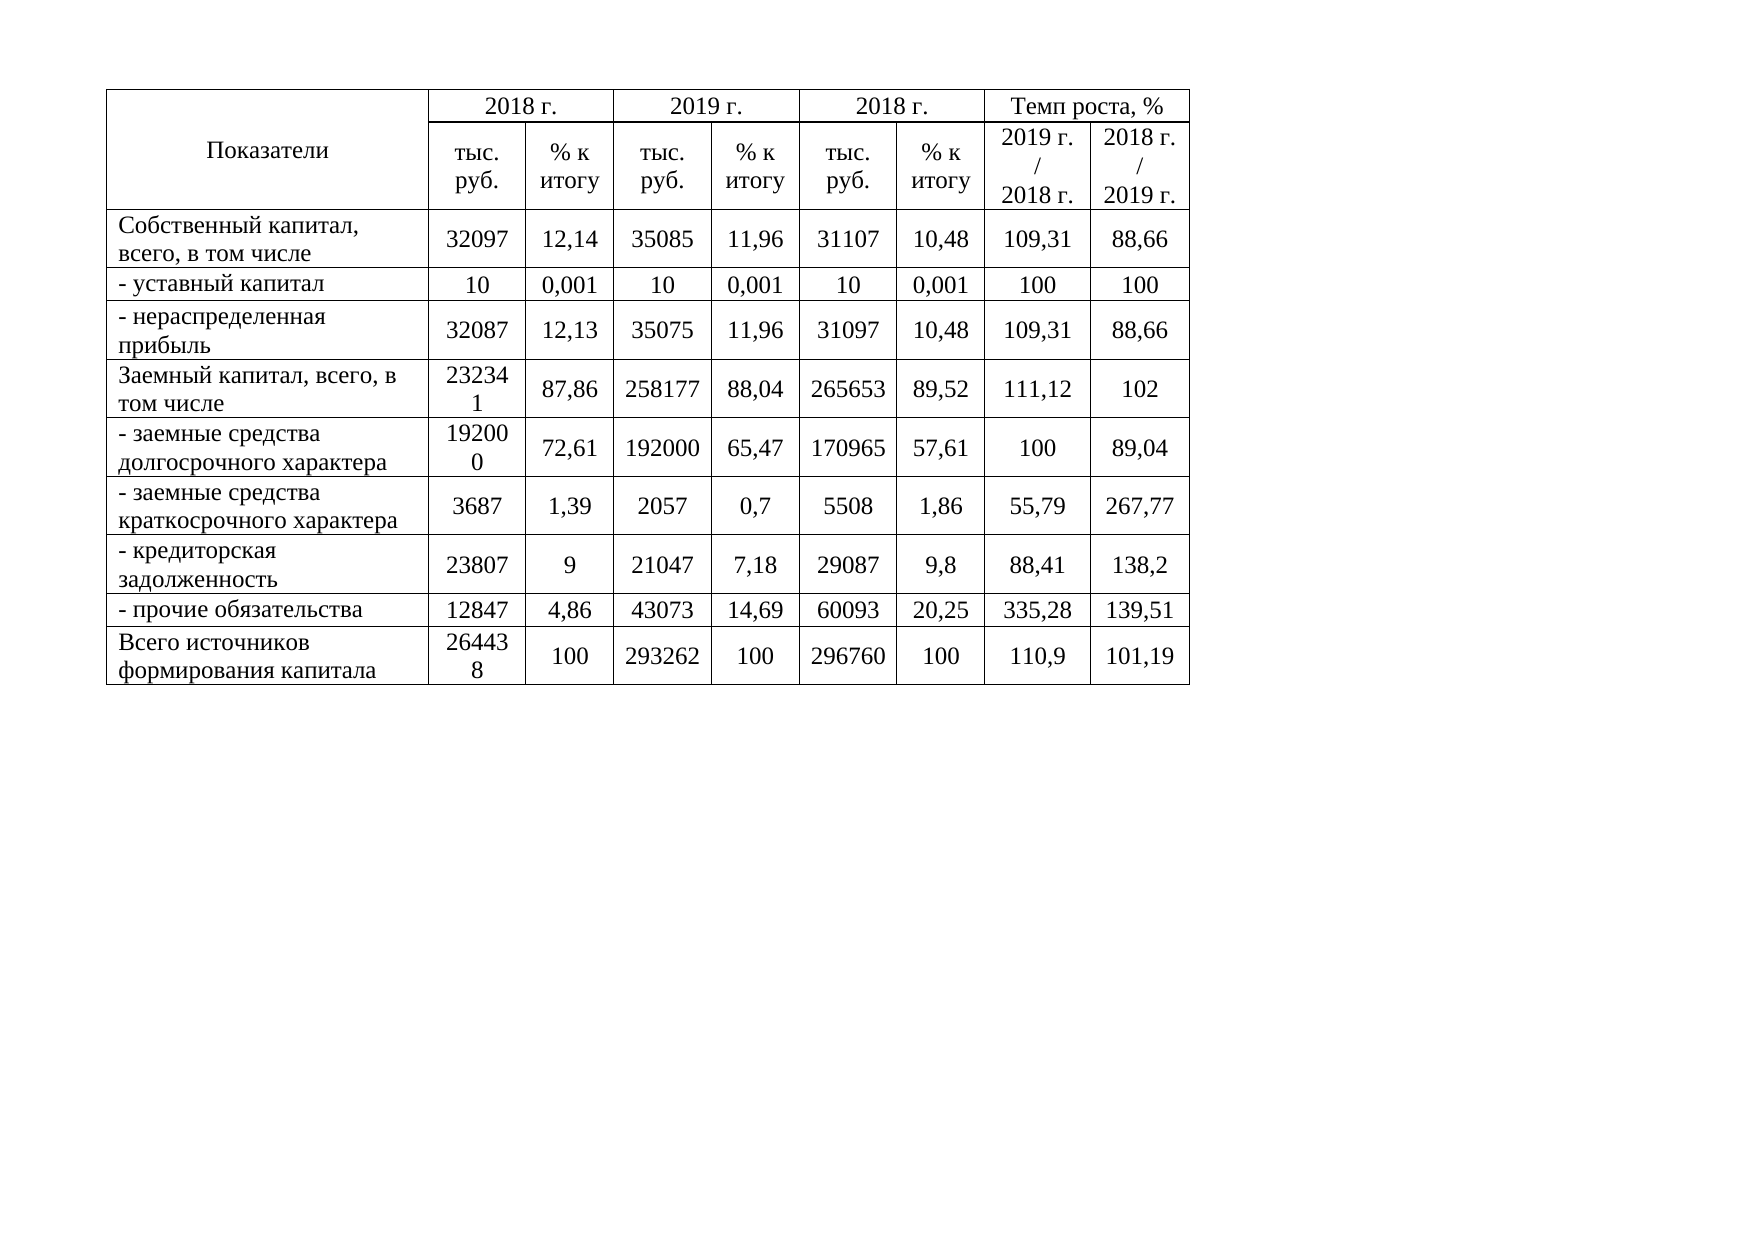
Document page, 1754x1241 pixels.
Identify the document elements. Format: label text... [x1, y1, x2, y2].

table_cell 2057 [614, 477, 711, 534]
table_cell - заемные средства долгосрочного характера [107, 418, 428, 476]
table_cell 88,66 [1091, 210, 1189, 267]
table_cell 57,61 [897, 418, 984, 476]
table_cell % к итогу [712, 123, 799, 209]
table_cell 10,48 [897, 301, 984, 359]
table_cell тыс. руб. [614, 123, 711, 209]
table_header Показатели [107, 90, 428, 209]
table_cell 100 [1091, 268, 1189, 300]
table_cell 100 [985, 268, 1090, 300]
table_header Темп роста, % [985, 90, 1189, 121]
table_cell 111,12 [985, 360, 1090, 417]
table_cell 9,8 [897, 535, 984, 593]
table_cell 1,86 [897, 477, 984, 534]
table_cell 2019 г. / 2018 г. [985, 123, 1090, 209]
table_cell 31097 [800, 301, 896, 359]
table_cell 264438 [429, 627, 525, 684]
table_cell 100 [985, 418, 1090, 476]
table_cell 7,18 [712, 535, 799, 593]
table_cell 12,13 [526, 301, 613, 359]
table_header 2018 г. [800, 90, 984, 121]
table_cell 102 [1091, 360, 1189, 417]
table_cell 72,61 [526, 418, 613, 476]
table_cell - прочие обязательства [107, 594, 428, 626]
table_cell 11,96 [712, 301, 799, 359]
table_cell 29087 [800, 535, 896, 593]
table_cell % к итогу [526, 123, 613, 209]
table_cell Заемный капитал, всего, в том числе [107, 360, 428, 417]
table_cell 11,96 [712, 210, 799, 267]
table_cell Собственный капитал, всего, в том числе [107, 210, 428, 267]
table_cell 192000 [614, 418, 711, 476]
table_cell 5508 [800, 477, 896, 534]
table_cell 335,28 [985, 594, 1090, 626]
table_cell 35085 [614, 210, 711, 267]
table_cell 87,86 [526, 360, 613, 417]
table_cell 1,39 [526, 477, 613, 534]
table_cell 267,77 [1091, 477, 1189, 534]
table_cell 10 [429, 268, 525, 300]
table_cell 4,86 [526, 594, 613, 626]
table_cell 192000 [429, 418, 525, 476]
table_cell 32087 [429, 301, 525, 359]
table_cell 14,69 [712, 594, 799, 626]
table_header 2019 г. [614, 90, 799, 121]
table_cell 88,41 [985, 535, 1090, 593]
table_cell % к итогу [897, 123, 984, 209]
table_cell 100 [526, 627, 613, 684]
table_cell 101,19 [1091, 627, 1189, 684]
table_cell 88,66 [1091, 301, 1189, 359]
table_cell 43073 [614, 594, 711, 626]
table_cell 10,48 [897, 210, 984, 267]
table_cell 55,79 [985, 477, 1090, 534]
table_cell 232341 [429, 360, 525, 417]
table_cell 23807 [429, 535, 525, 593]
table_cell 32097 [429, 210, 525, 267]
table_cell 100 [897, 627, 984, 684]
table_cell 35075 [614, 301, 711, 359]
table_cell 89,04 [1091, 418, 1189, 476]
table_cell 20,25 [897, 594, 984, 626]
table_cell - кредиторская задолженность [107, 535, 428, 593]
table_cell 138,2 [1091, 535, 1189, 593]
table_cell 10 [614, 268, 711, 300]
table_cell 293262 [614, 627, 711, 684]
table_cell 109,31 [985, 210, 1090, 267]
table_cell Всего источников формирования капитала [107, 627, 428, 684]
table_cell 88,04 [712, 360, 799, 417]
table_cell 109,31 [985, 301, 1090, 359]
table_cell 296760 [800, 627, 896, 684]
table_cell 9 [526, 535, 613, 593]
table_cell 12,14 [526, 210, 613, 267]
table_cell 3687 [429, 477, 525, 534]
table_cell 0,001 [712, 268, 799, 300]
table_cell тыс. руб. [429, 123, 525, 209]
table_cell 12847 [429, 594, 525, 626]
table_cell 21047 [614, 535, 711, 593]
table_cell 258177 [614, 360, 711, 417]
table_cell - заемные средства краткосрочного характера [107, 477, 428, 534]
table_header 2018 г. [429, 90, 613, 121]
table_cell 100 [712, 627, 799, 684]
table_cell 0,7 [712, 477, 799, 534]
table_cell 0,001 [526, 268, 613, 300]
table_cell 110,9 [985, 627, 1090, 684]
table_cell 139,51 [1091, 594, 1189, 626]
table_cell тыс. руб. [800, 123, 896, 209]
table_cell 65,47 [712, 418, 799, 476]
table_cell 89,52 [897, 360, 984, 417]
table_cell - уставный капитал [107, 268, 428, 300]
table_cell 10 [800, 268, 896, 300]
table_cell - нераспределенная прибыль [107, 301, 428, 359]
table_cell 265653 [800, 360, 896, 417]
table_cell 60093 [800, 594, 896, 626]
table_cell 31107 [800, 210, 896, 267]
table_cell 0,001 [897, 268, 984, 300]
table_cell 170965 [800, 418, 896, 476]
table_cell 2018 г. / 2019 г. [1091, 123, 1189, 209]
